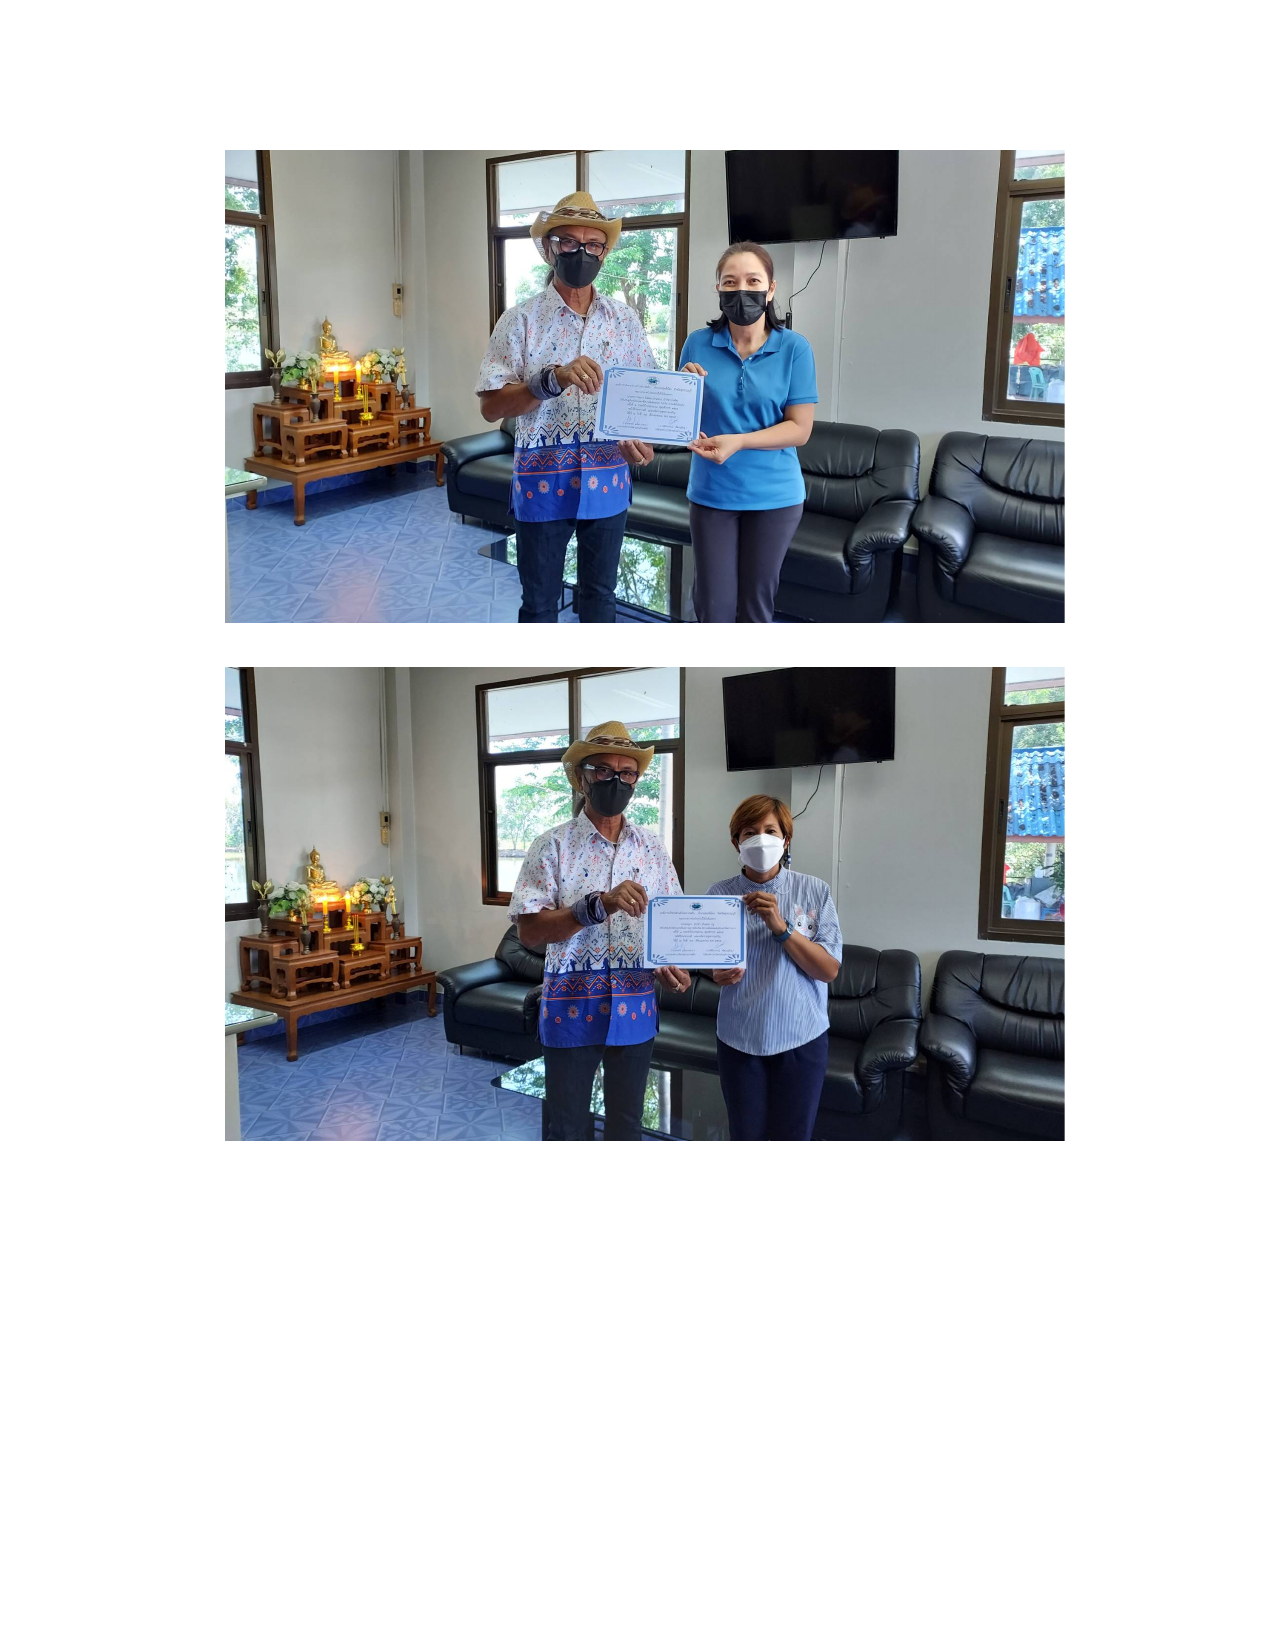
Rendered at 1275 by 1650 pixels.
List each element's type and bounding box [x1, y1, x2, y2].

picture [225, 667, 1065, 1141]
picture [225, 150, 1065, 623]
